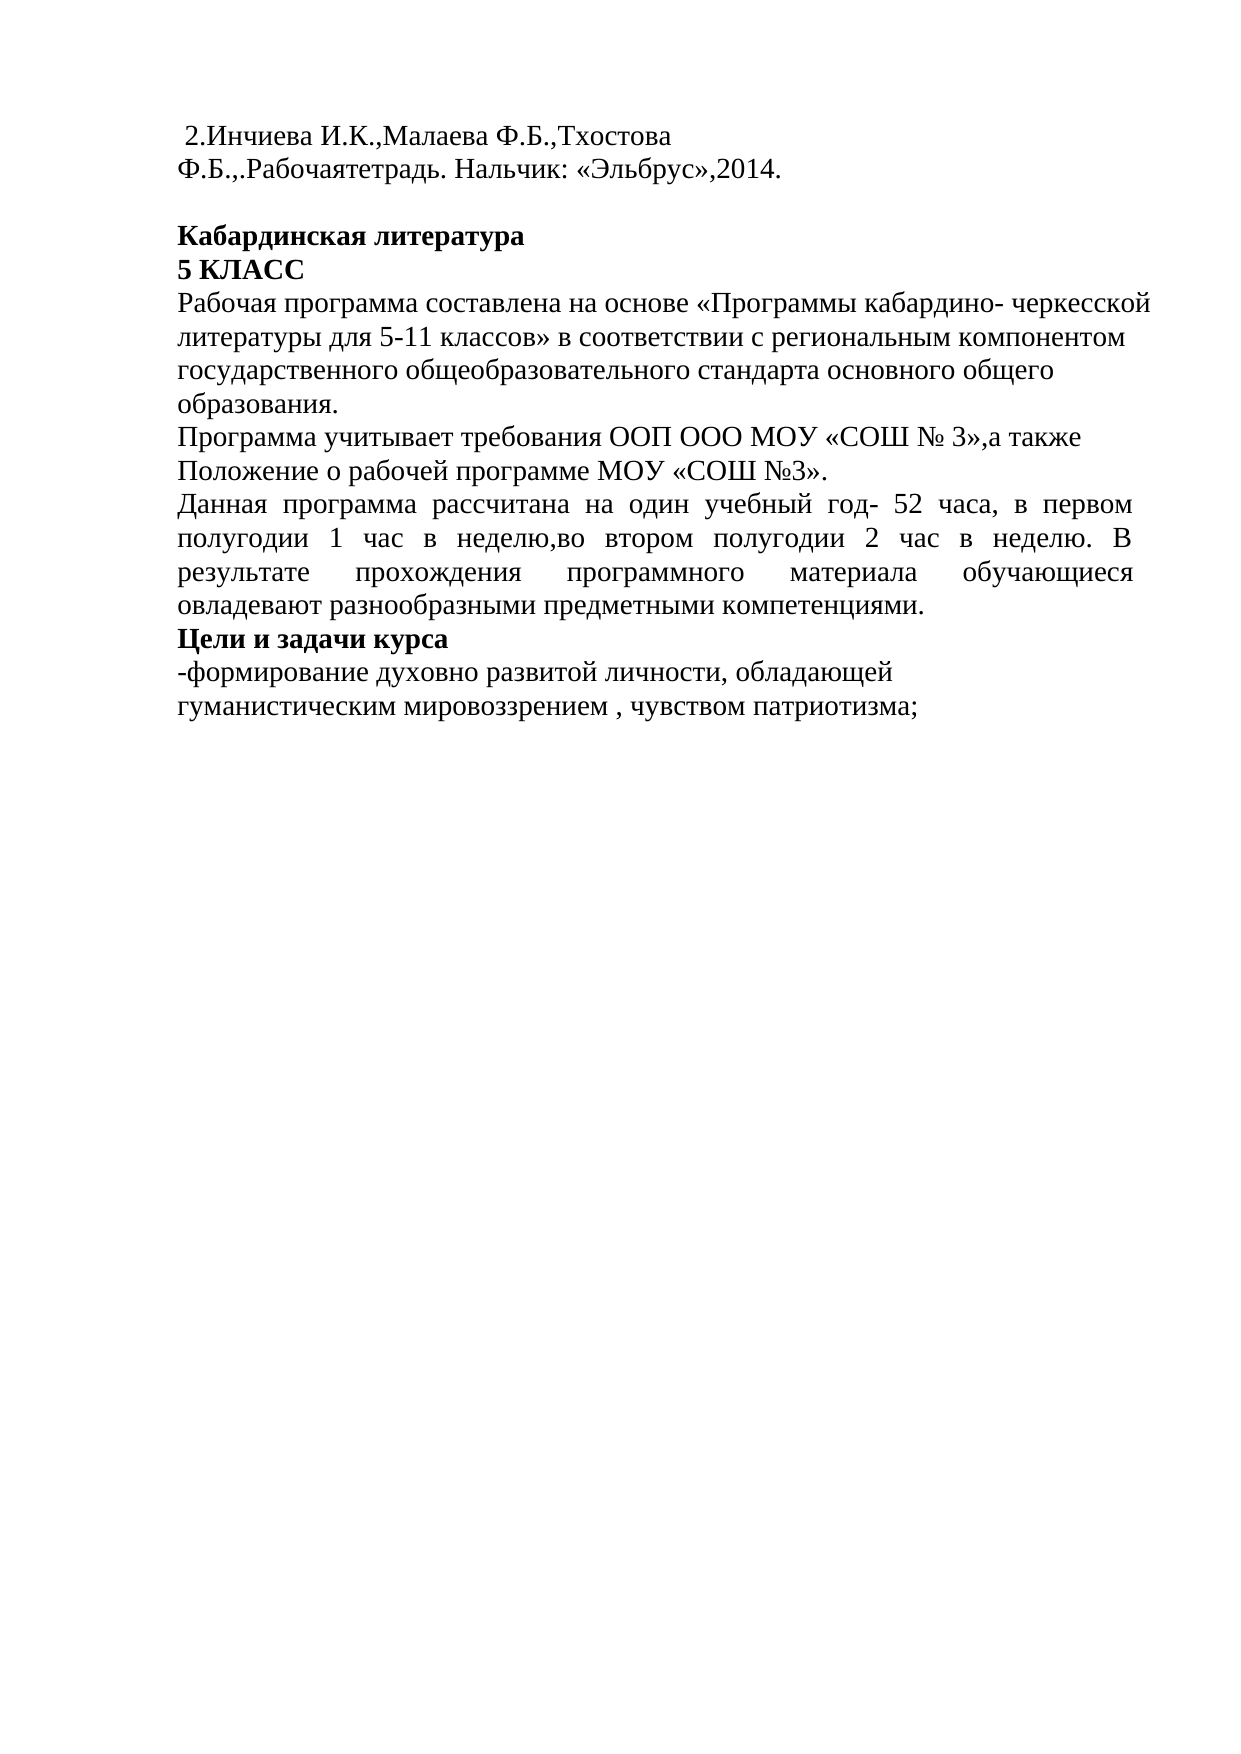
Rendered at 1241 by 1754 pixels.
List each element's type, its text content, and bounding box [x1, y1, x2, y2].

text Программа учитывает требования ООП ООО МОУ «СОШ № 3»,а также Положение о рабочей программе МОУ «СОШ №3». [177, 419, 1117, 487]
text Кабардинская литература [177, 218, 1153, 252]
text 2.Инчиева И.К.,Малаева Ф.Б.,Тхостова [177, 118, 992, 151]
text Цели и задачи курса [177, 621, 1153, 654]
text Рабочая программа составлена на основе «Программы кабардино- черкесской литературы для 5-11 классов» в соответствии с региональным компонентом государственного общеобразовательного стандарта основного общего образования. [177, 285, 1153, 419]
text Данная программа рассчитана на один учебный год- 52 часа, в первом полугодии 1 час в неделю,во втором полугодии 2 час в неделю. В результате прохождения программного материала обучающиеся овладевают разнообразными предметными компетенциями. [177, 487, 1134, 621]
text Ф.Б.,.Рабочаятетрадь. Нальчик: «Эльбрус»,2014. [177, 151, 992, 185]
text -формирование духовно развитой личности, обладающей гуманистическим мировоззрением , чувством патриотизма; [177, 654, 1119, 721]
text 5 КЛАСС [177, 252, 1153, 285]
